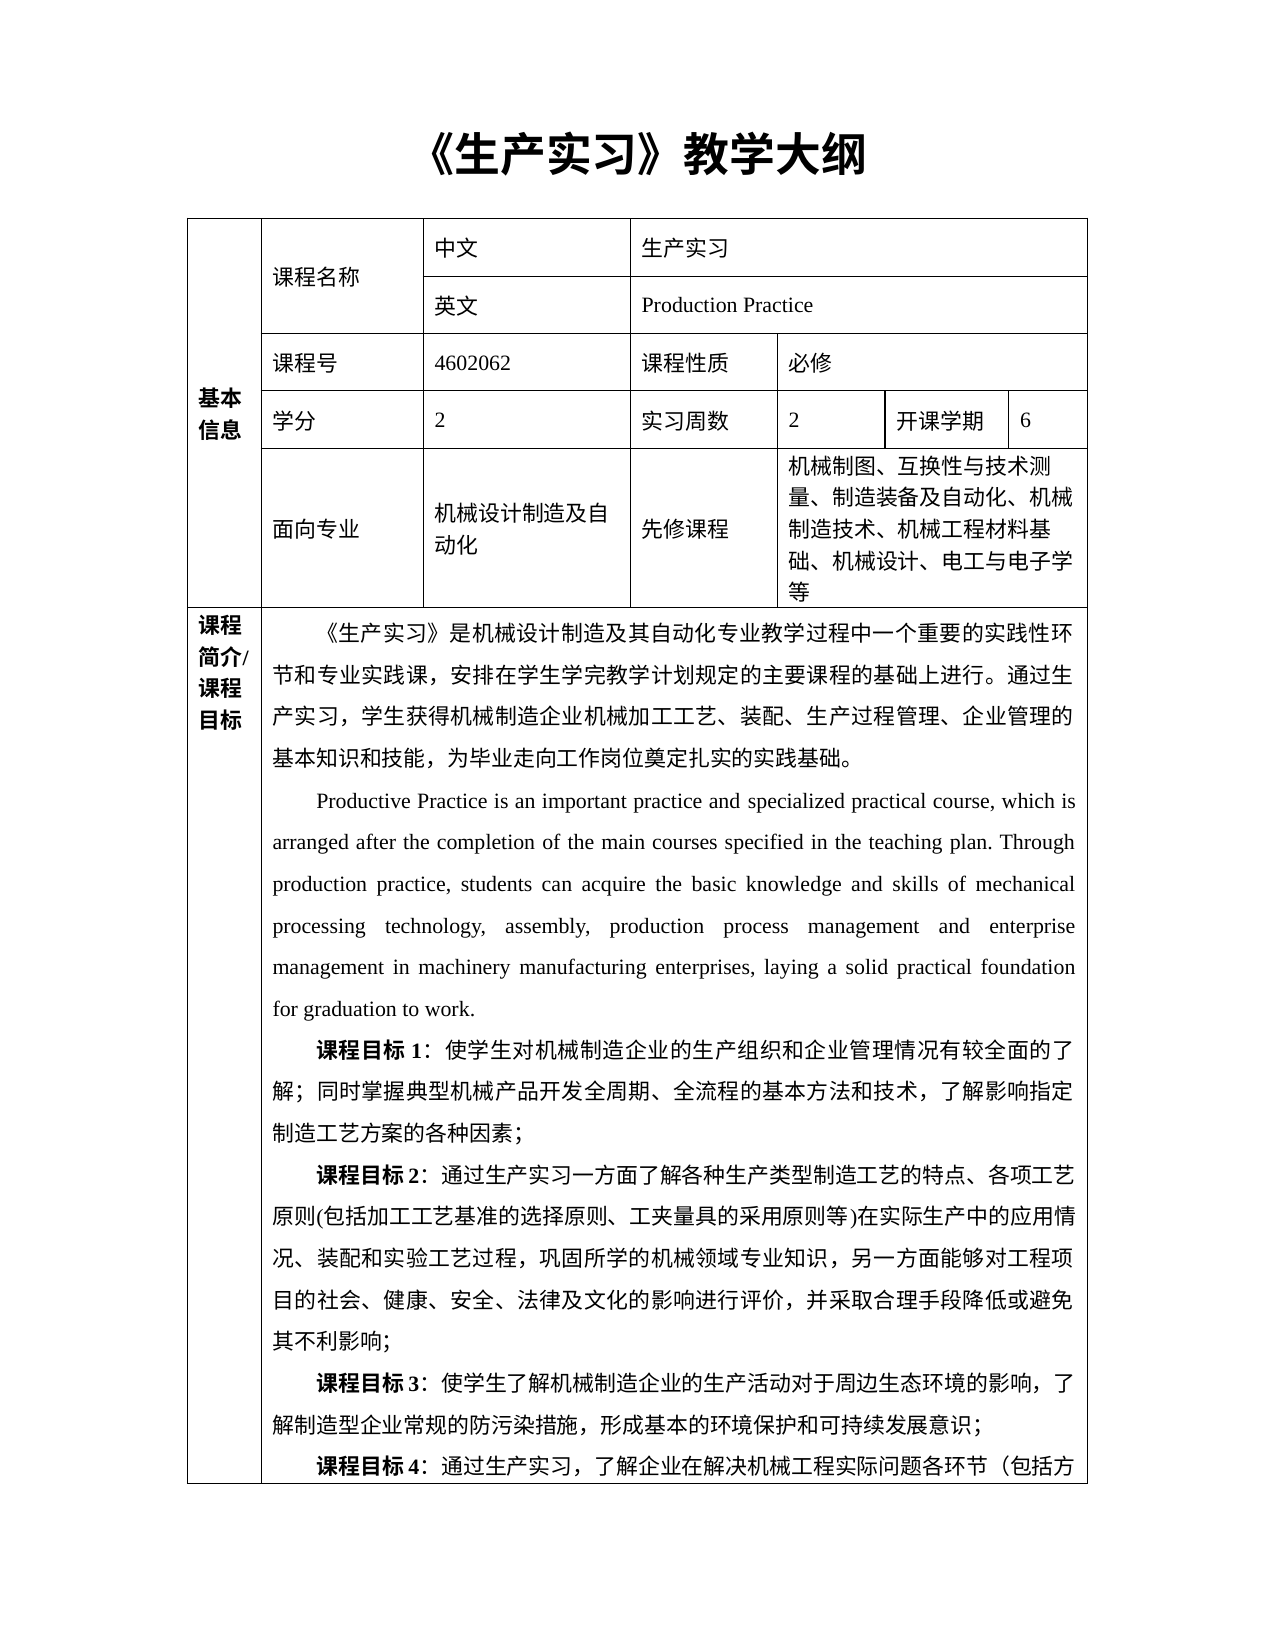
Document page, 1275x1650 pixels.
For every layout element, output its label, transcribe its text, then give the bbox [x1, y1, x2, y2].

table_cell 开课学期 [886, 391, 1008, 448]
table_header 课程名称 [262, 219, 423, 333]
table_header 中文 [424, 219, 630, 276]
table_cell 先修课程 [631, 449, 777, 607]
table_cell Production Practice [631, 277, 1087, 333]
table_cell 学分 [262, 391, 423, 448]
table_cell 课程简介/课程目标 [188, 608, 261, 1483]
table_cell 2 [424, 391, 630, 448]
table_header 生产实习 [631, 219, 1087, 276]
table_cell 4602062 [424, 334, 630, 390]
table_cell 2 [778, 391, 884, 448]
table_cell 实习周数 [631, 391, 777, 448]
table_cell 英文 [424, 277, 630, 333]
table_cell 课程号 [262, 334, 423, 390]
table_cell 6 [1009, 391, 1087, 448]
table_cell 机械制图、互换性与技术测量、制造装备及自动化、机械制造技术、机械工程材料基础、机械设计、电工与电子学等 [778, 449, 1087, 607]
table_cell 课程性质 [631, 334, 777, 390]
table_cell 机械设计制造及自动化 [424, 449, 630, 607]
table_cell 必修 [778, 334, 1087, 390]
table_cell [262, 608, 1087, 1483]
text 《生产实习》教学大纲 [187, 118, 1088, 184]
table_cell 面向专业 [262, 449, 423, 607]
table_header 基本信息 [188, 219, 261, 607]
